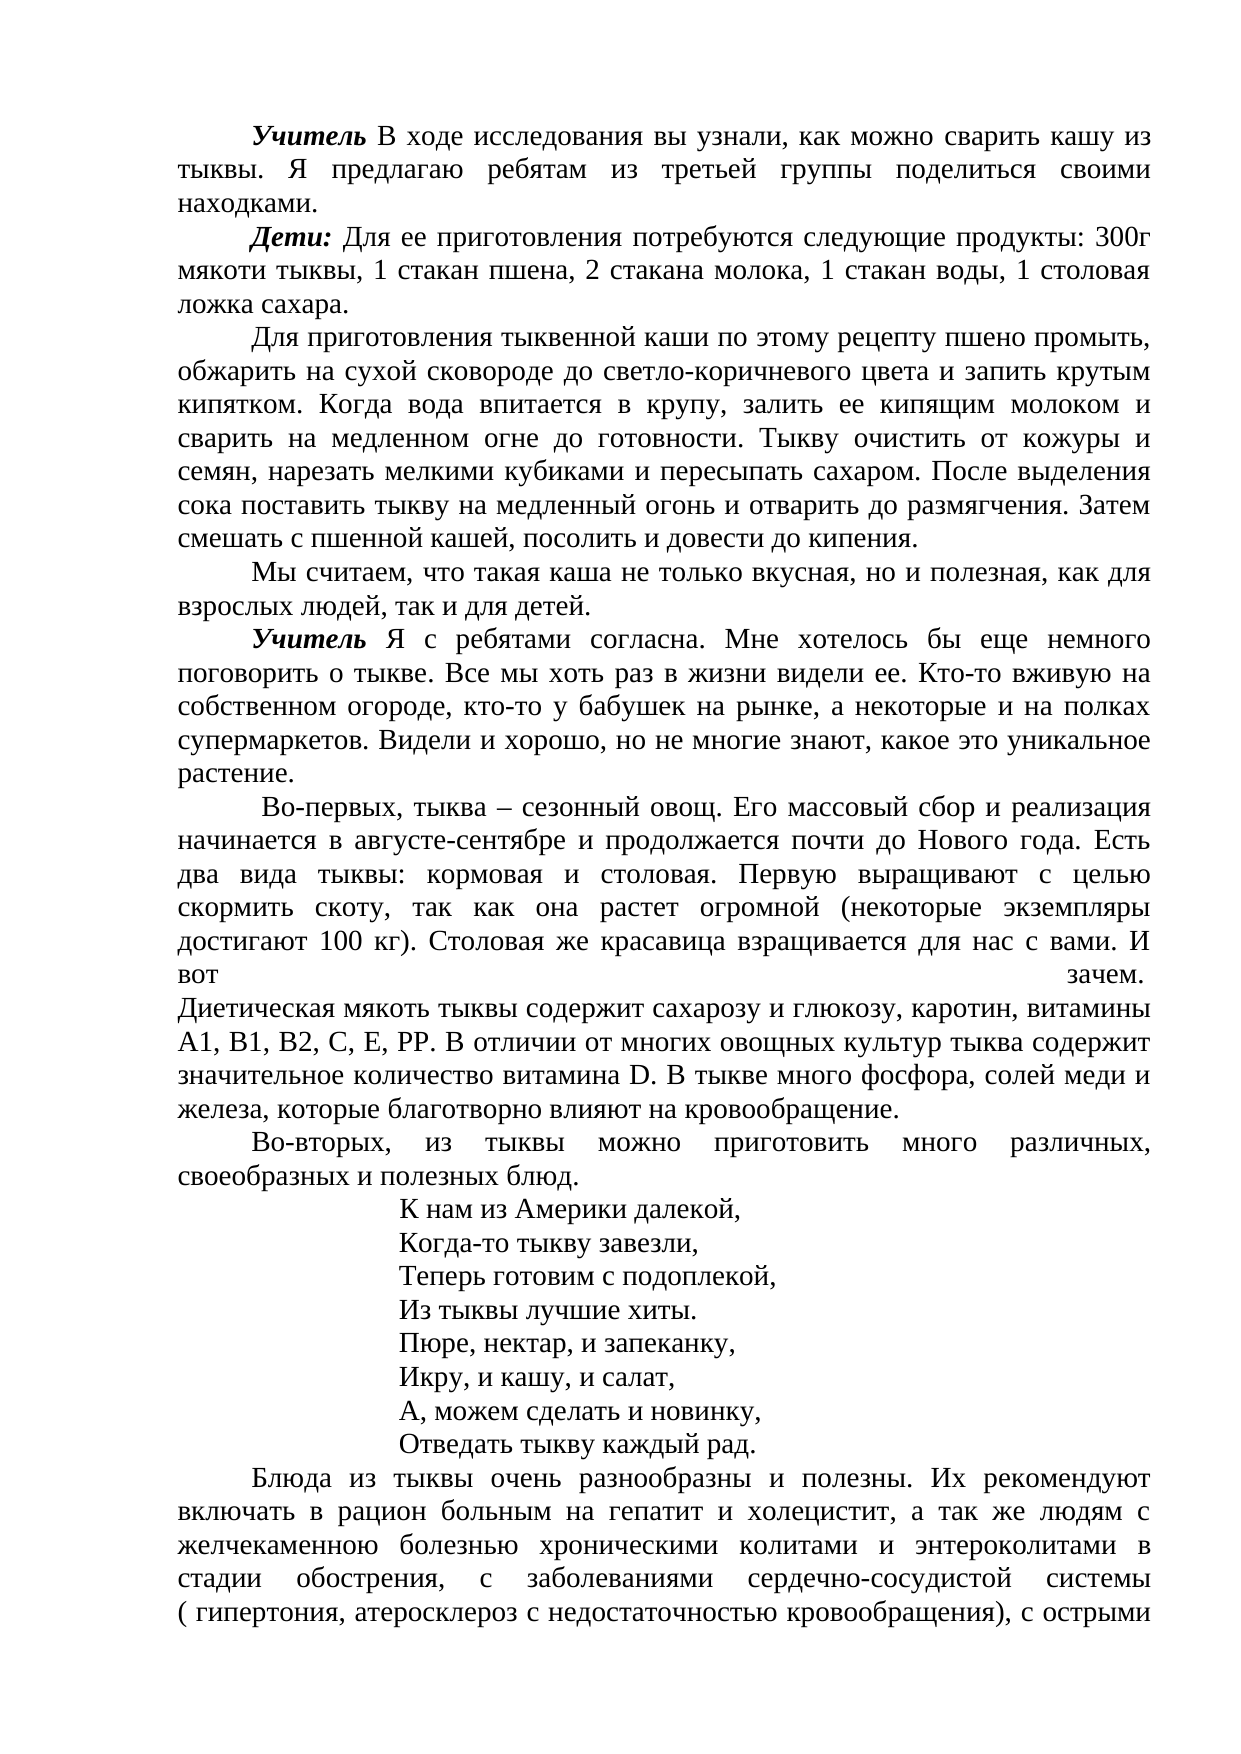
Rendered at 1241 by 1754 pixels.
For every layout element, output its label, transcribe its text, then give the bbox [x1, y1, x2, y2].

text Пюре, нектар, и запеканку, Икру, и кашу, и салат, А, можем сделать и новинку, Отведать тыкву каждый рад. [398, 1326, 1152, 1460]
text К нам из Америки далекой, Когда-то тыкву завезли, Теперь готовим с подоплекой, Из тыквы лучшие хиты. [398, 1191, 1152, 1326]
text Мы считаем, что такая каша не только вкусная, но и полезная, как для взрослых людей, так и для детей. [177, 554, 1152, 621]
text Во-вторых, из тыквы можно приготовить много различных, своеобразных и полезных блюд. [177, 1124, 1152, 1191]
text Учитель В ходе исследования вы узнали, как можно сварить кашу из тыквы. Я предлагаю ребятам из третьей группы поделиться своими находками. [177, 118, 1152, 219]
text Учитель Я с ребятами согласна. Мне хотелось бы еще немного поговорить о тыкве. Все мы хоть раз в жизни видели ее. Кто-то вживую на собственном огороде, кто-то у бабушек на рынке, а некоторые и на полках супермаркетов. Видели и хорошо, но не многие знают, какое это уникальное растение. [177, 621, 1152, 789]
text Дети: Для ее приготовления потребуются следующие продукты: 300г мякоти тыквы, 1 стакан пшена, 2 стакана молока, 1 стакан воды, 1 столовая ложка сахара. [177, 219, 1152, 319]
text Во-первых, тыква – сезонный овощ. Его массовый сбор и реализация начинается в августе-сентябре и продолжается почти до Нового года. Есть два вида тыквы: кормовая и столовая. Первую выращивают с целью скормить скоту, так как она растет огромной (некоторые экземпляры достигают 100 кг). Столовая же красавица взращивается для нас с вами. И вот зачем. Диетическая мякоть тыквы содержит сахарозу и глюкозу, каротин, витамины А1, В1, В2, С, Е, РР. В отличии от многих овощных культур тыква содержит значительное количество витамина D. В тыкве много фосфора, солей меди и железа, которые благотворно влияют на кровообращение. [177, 789, 1152, 1124]
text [177, 1460, 1152, 1627]
text Для приготовления тыквенной каши по этому рецепту пшено промыть, обжарить на сухой сковороде до светло-коричневого цвета и запить крутым кипятком. Когда вода впитается в крупу, залить ее кипящим молоком и сварить на медленном огне до готовности. Тыкву очистить от кожуры и семян, нарезать мелкими кубиками и пересыпать сахаром. После выделения сока поставить тыкву на медленный огонь и отварить до размягчения. Затем смешать с пшенной кашей, посолить и довести до кипения. [177, 319, 1152, 554]
